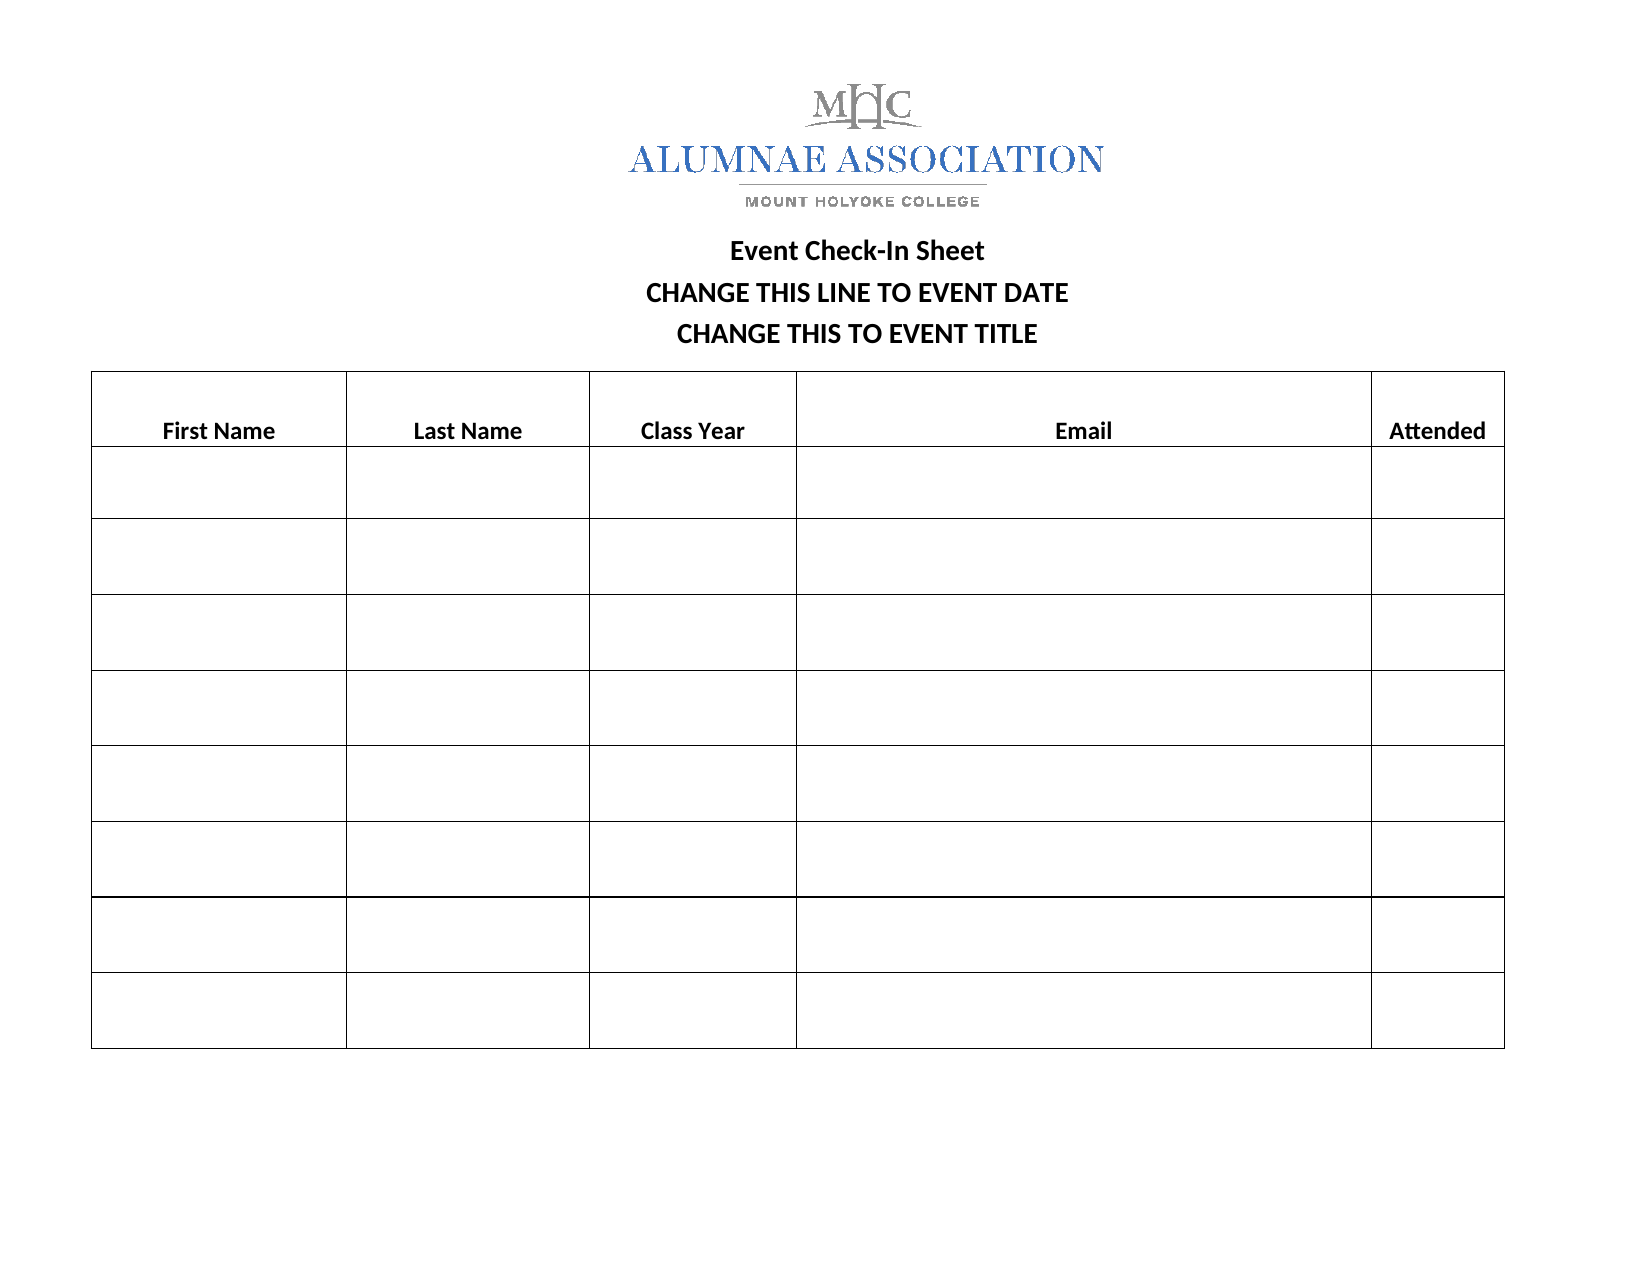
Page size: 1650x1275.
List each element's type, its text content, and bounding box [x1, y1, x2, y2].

table_cell [590, 519, 796, 594]
table_cell [1372, 519, 1504, 594]
table_cell [590, 671, 796, 745]
table_header Last Name [347, 372, 589, 446]
table_cell [590, 746, 796, 821]
table_cell [347, 746, 589, 821]
table_cell [92, 746, 346, 821]
picture [628, 84, 1104, 197]
table_cell [590, 973, 796, 1048]
table_cell [797, 746, 1371, 821]
table_cell [1372, 671, 1504, 745]
table_cell [92, 447, 346, 518]
table_header Class Year [590, 372, 796, 446]
table_cell [92, 822, 346, 896]
table_cell [797, 822, 1371, 896]
table_cell [797, 519, 1371, 594]
table_cell [590, 822, 796, 896]
table_cell [347, 447, 589, 518]
table_cell [1372, 822, 1504, 896]
table_cell [1372, 447, 1504, 518]
table_header Attended [1372, 372, 1504, 446]
table_cell [347, 671, 589, 745]
table_cell [92, 519, 346, 594]
table_cell [1372, 898, 1504, 972]
table_cell [1372, 973, 1504, 1048]
table_cell [347, 595, 589, 669]
table_cell [590, 595, 796, 669]
table_cell [347, 519, 589, 594]
table_header First Name [92, 372, 346, 446]
table_cell [347, 822, 589, 896]
table_cell [797, 898, 1371, 972]
table_cell [347, 973, 589, 1048]
table_cell CHANGE THIS LINE TO EVENT DATE [138, 268, 1577, 310]
table_cell [797, 973, 1371, 1048]
table_cell [797, 595, 1371, 669]
table_cell [92, 898, 346, 972]
table_cell [92, 595, 346, 669]
table_cell [1372, 746, 1504, 821]
table_cell [590, 898, 796, 972]
table_cell [1372, 595, 1504, 669]
table_cell CHANGE THIS TO EVENT TITLE [138, 310, 1577, 351]
table_header Email [797, 372, 1371, 446]
table_cell [92, 671, 346, 745]
table_cell [347, 898, 589, 972]
table_cell [92, 973, 346, 1048]
table_header Event Check-In Sheet [138, 197, 1577, 268]
table_cell [590, 447, 796, 518]
table_cell [797, 447, 1371, 518]
table_cell [797, 671, 1371, 745]
